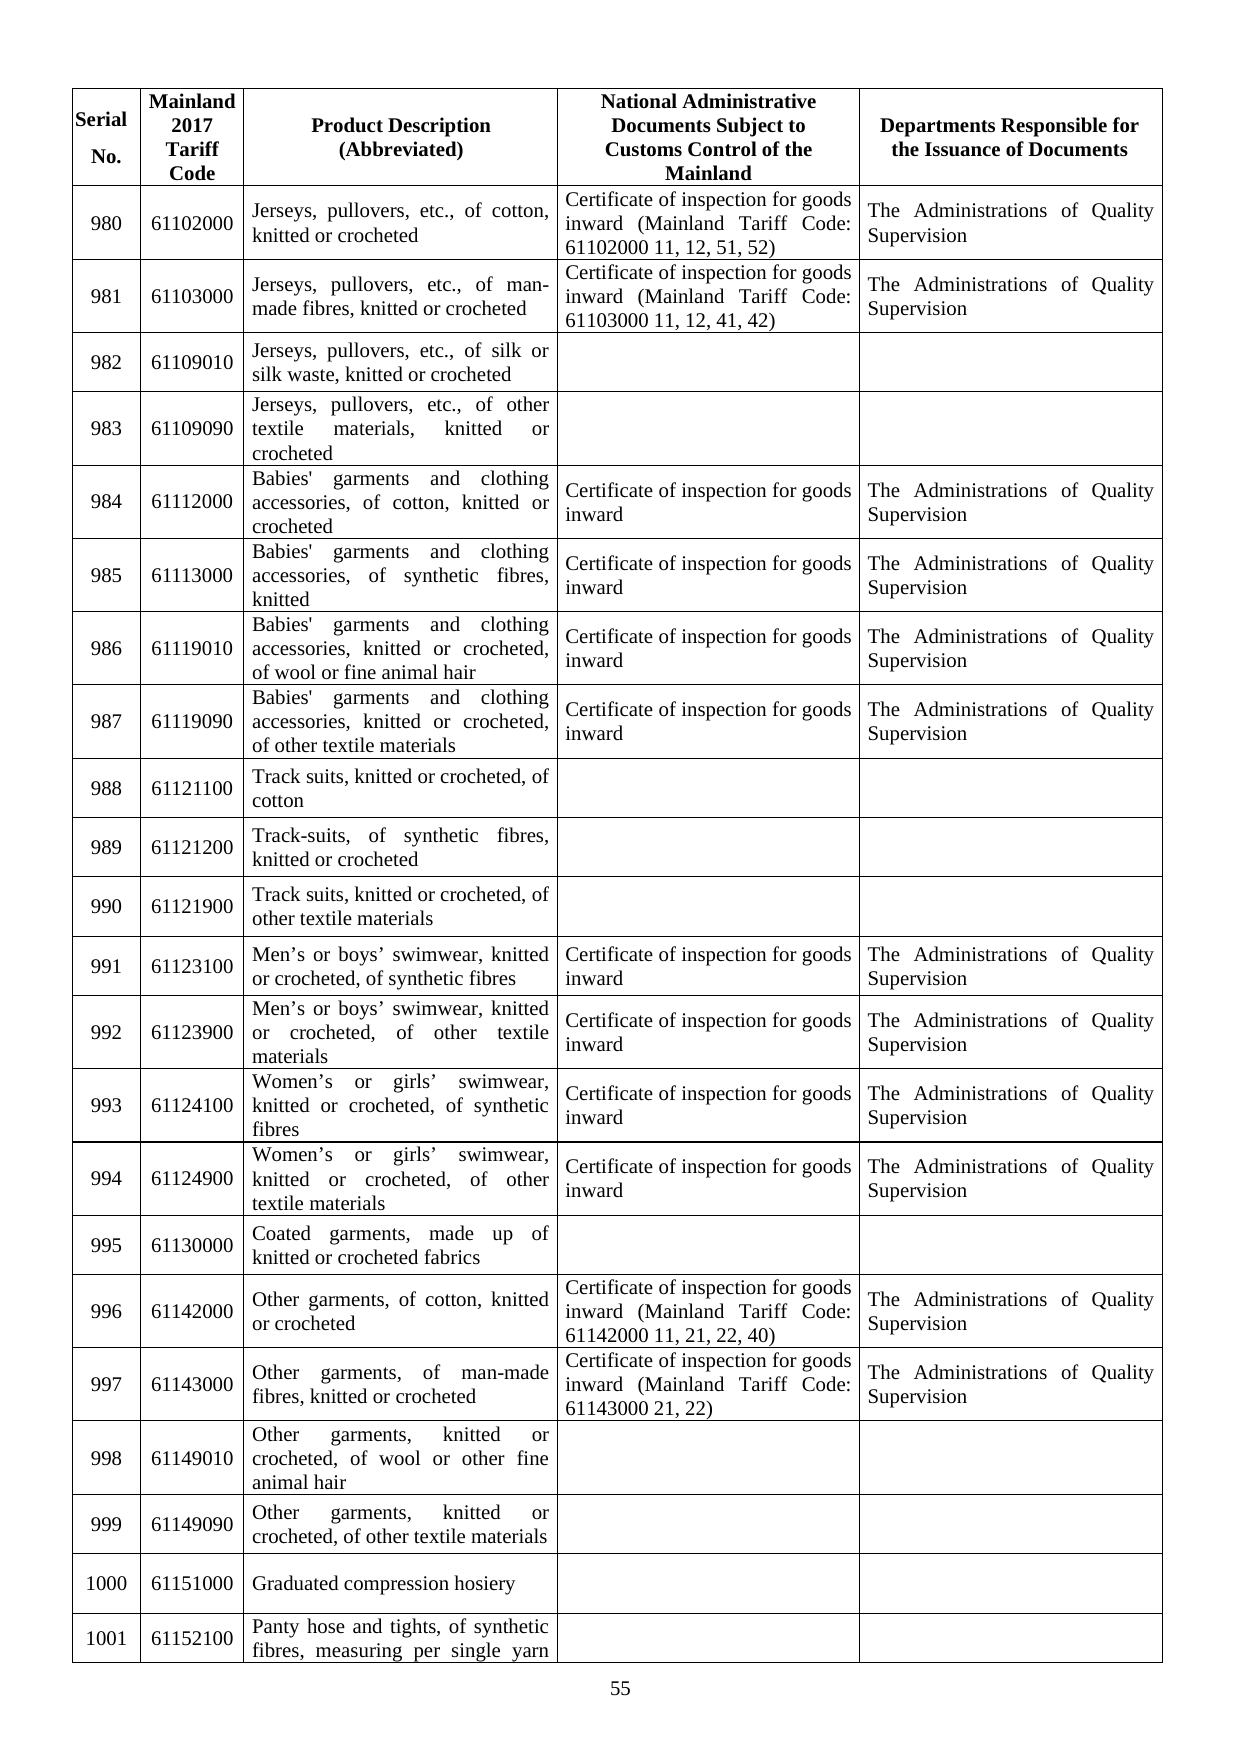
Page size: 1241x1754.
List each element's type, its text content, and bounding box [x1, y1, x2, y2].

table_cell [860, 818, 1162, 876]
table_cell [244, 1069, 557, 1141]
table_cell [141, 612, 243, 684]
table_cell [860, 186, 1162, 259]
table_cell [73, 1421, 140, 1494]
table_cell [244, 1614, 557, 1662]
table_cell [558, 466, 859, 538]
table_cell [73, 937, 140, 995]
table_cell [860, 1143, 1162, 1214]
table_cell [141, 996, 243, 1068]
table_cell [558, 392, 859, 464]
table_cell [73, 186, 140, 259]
table_header Product Description (Abbreviated) [244, 89, 557, 185]
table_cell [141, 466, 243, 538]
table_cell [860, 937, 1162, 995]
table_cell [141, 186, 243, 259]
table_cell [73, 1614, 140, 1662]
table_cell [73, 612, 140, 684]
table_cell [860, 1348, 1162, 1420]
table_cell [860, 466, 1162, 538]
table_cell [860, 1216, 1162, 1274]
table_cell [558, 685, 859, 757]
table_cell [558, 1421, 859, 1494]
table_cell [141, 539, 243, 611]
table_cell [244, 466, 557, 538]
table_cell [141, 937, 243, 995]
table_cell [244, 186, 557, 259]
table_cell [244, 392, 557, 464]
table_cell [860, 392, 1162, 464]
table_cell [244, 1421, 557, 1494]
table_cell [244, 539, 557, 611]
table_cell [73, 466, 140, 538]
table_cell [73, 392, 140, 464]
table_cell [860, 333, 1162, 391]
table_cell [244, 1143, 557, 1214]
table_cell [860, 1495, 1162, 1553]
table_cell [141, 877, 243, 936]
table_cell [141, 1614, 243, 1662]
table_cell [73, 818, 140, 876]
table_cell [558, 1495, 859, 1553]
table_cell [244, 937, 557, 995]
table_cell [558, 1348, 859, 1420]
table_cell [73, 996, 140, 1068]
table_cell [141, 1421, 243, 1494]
table_header Serial No. [73, 89, 140, 185]
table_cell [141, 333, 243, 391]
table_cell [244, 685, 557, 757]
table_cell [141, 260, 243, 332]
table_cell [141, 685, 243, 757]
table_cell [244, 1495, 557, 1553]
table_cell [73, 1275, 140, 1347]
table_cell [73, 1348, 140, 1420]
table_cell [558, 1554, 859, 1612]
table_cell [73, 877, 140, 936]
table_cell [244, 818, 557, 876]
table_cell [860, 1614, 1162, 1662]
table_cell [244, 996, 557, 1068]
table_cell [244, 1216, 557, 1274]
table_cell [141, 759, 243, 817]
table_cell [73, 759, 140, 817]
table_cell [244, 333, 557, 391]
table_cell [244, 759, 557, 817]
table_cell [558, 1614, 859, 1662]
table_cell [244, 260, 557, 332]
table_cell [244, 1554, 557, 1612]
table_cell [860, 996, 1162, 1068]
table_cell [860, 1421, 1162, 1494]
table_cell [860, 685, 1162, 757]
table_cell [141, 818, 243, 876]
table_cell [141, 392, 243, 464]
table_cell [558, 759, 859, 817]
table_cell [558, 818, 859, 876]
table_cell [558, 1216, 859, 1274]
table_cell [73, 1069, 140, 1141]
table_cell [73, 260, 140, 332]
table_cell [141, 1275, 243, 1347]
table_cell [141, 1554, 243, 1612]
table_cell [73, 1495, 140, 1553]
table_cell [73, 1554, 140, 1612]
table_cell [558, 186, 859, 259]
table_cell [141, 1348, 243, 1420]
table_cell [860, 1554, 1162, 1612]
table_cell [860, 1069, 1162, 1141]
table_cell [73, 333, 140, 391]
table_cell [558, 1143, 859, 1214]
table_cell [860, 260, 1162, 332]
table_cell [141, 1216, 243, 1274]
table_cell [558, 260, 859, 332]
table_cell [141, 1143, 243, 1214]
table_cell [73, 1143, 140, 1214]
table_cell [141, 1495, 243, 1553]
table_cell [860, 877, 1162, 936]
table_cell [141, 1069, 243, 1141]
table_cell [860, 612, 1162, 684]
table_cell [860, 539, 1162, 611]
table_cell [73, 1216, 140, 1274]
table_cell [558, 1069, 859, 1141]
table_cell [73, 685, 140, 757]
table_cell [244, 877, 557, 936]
table_header Departments Responsible for the Issuance of Documents [860, 89, 1162, 185]
table_header Mainland 2017 Tariff Code [141, 89, 243, 185]
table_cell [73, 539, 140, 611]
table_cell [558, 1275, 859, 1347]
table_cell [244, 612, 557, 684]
table_header National Administrative Documents Subject to Customs Control of the Mainland [558, 89, 859, 185]
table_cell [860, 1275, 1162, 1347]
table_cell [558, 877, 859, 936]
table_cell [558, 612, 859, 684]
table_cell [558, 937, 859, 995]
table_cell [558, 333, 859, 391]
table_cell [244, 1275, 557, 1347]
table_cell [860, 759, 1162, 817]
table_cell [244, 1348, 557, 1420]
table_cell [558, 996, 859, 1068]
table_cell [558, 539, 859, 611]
